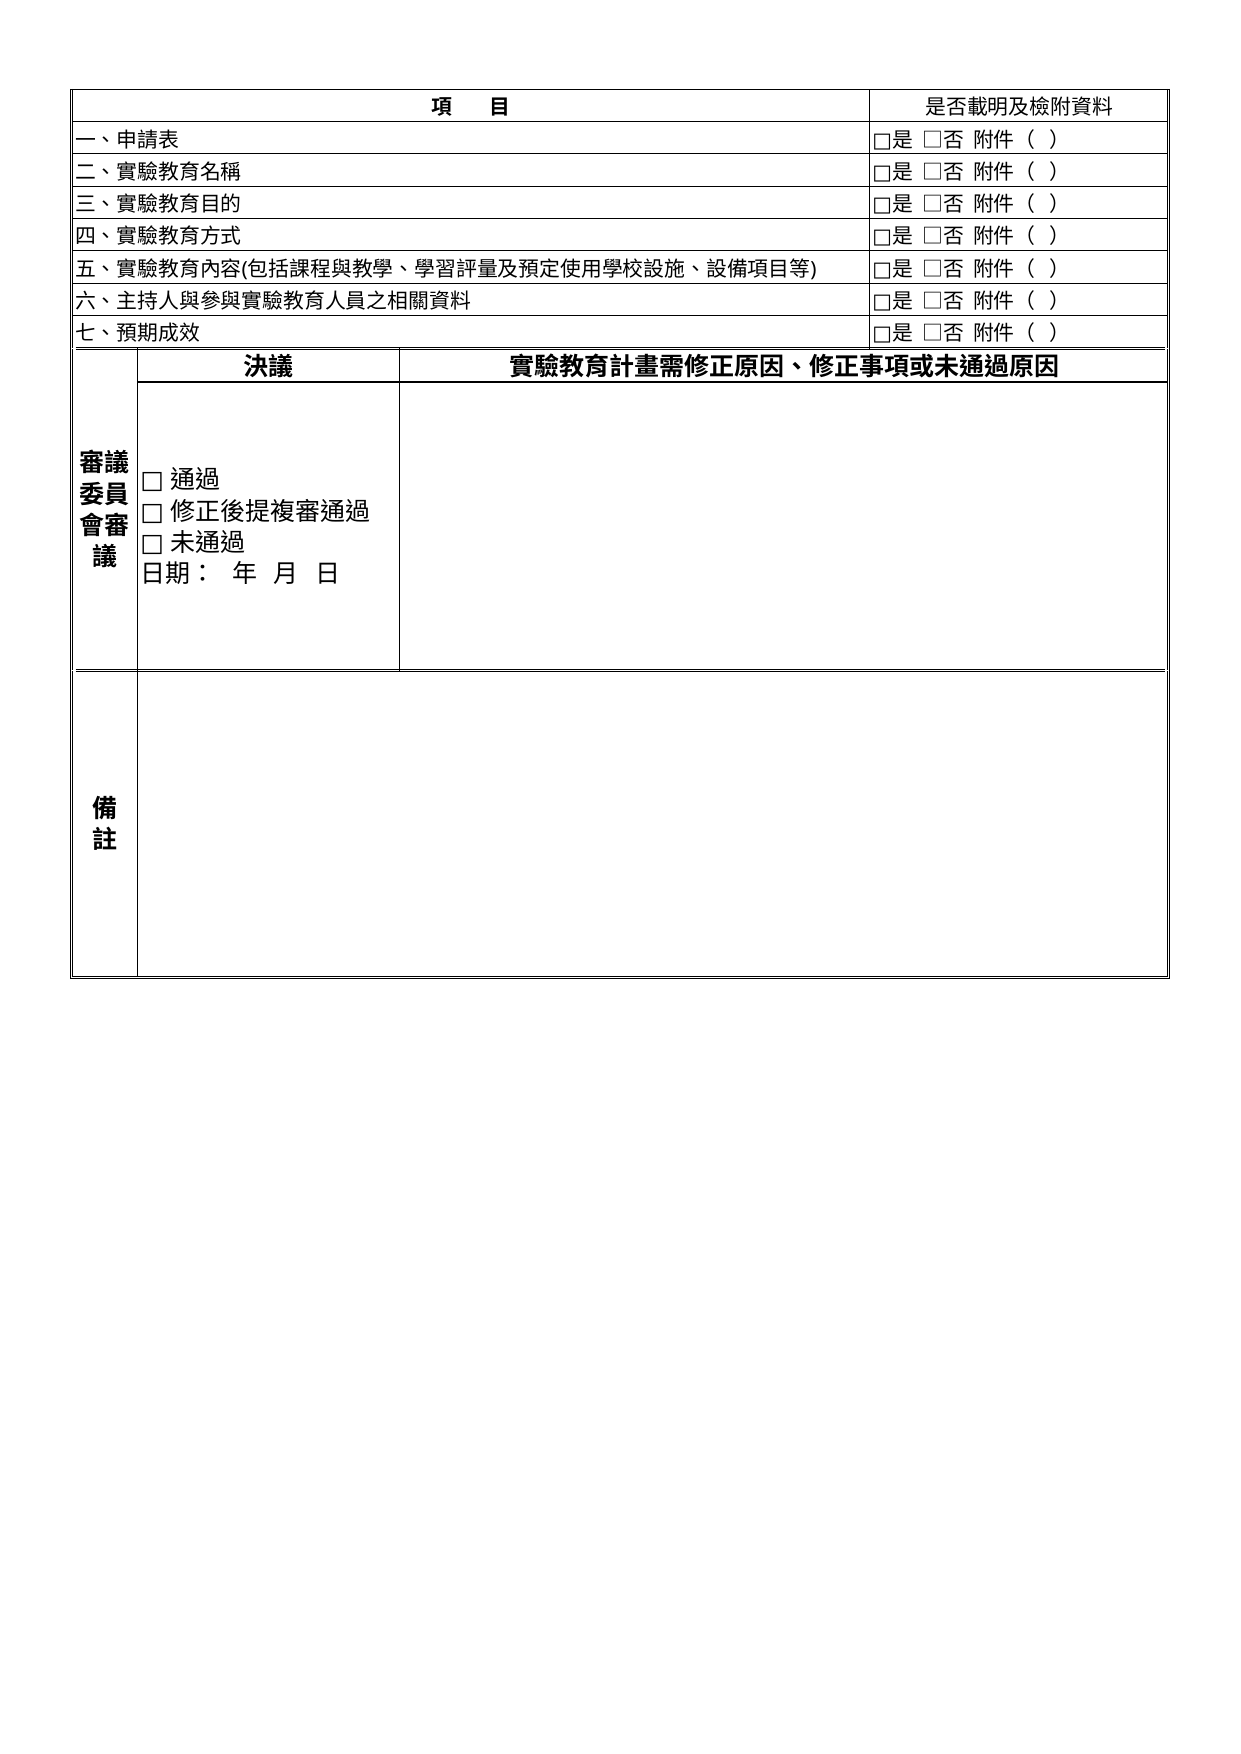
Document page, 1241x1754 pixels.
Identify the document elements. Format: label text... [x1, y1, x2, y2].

table_cell 二、實驗教育名稱 [73, 154, 869, 186]
table_cell □是 □否 附件（ ） [870, 316, 1167, 347]
table_cell 四、實驗教育方式 [73, 219, 869, 250]
table_cell 項 目 [73, 90, 869, 121]
table_cell □是 □否 附件（ ） [870, 284, 1167, 315]
table_cell □是 □否 附件（ ） [870, 122, 1167, 153]
table_cell [138, 669, 1167, 976]
table_cell □是 □否 附件（ ） [870, 219, 1167, 250]
table_cell 六、主持人與參與實驗教育人員之相關資料 [73, 284, 869, 315]
table_cell 七、預期成效 [73, 316, 869, 347]
table_cell 審議委員會審議 [72, 347, 137, 668]
table_cell [400, 383, 1167, 668]
table_cell □ 通過 □ 修正後提複審通過 □ 未通過 日期： 年 月 日 [138, 383, 399, 668]
table_cell 是否載明及檢附資料 [870, 90, 1167, 121]
table_cell 一、申請表 [73, 122, 869, 153]
table_cell □是 □否 附件（ ） [870, 251, 1167, 282]
table_cell 決議 [138, 350, 399, 381]
table_cell □是 □否 附件（ ） [870, 187, 1167, 218]
table_cell 三、實驗教育目的 [73, 187, 869, 218]
table_cell 實驗教育計畫需修正原因、修正事項或未通過原因 [400, 347, 1168, 381]
table_cell 五、實驗教育內容(包括課程與教學、學習評量及預定使用學校設施、設備項目等) [73, 251, 869, 282]
table_cell 備 註 [73, 669, 137, 976]
table_cell □是 □否 附件（ ） [870, 154, 1167, 186]
